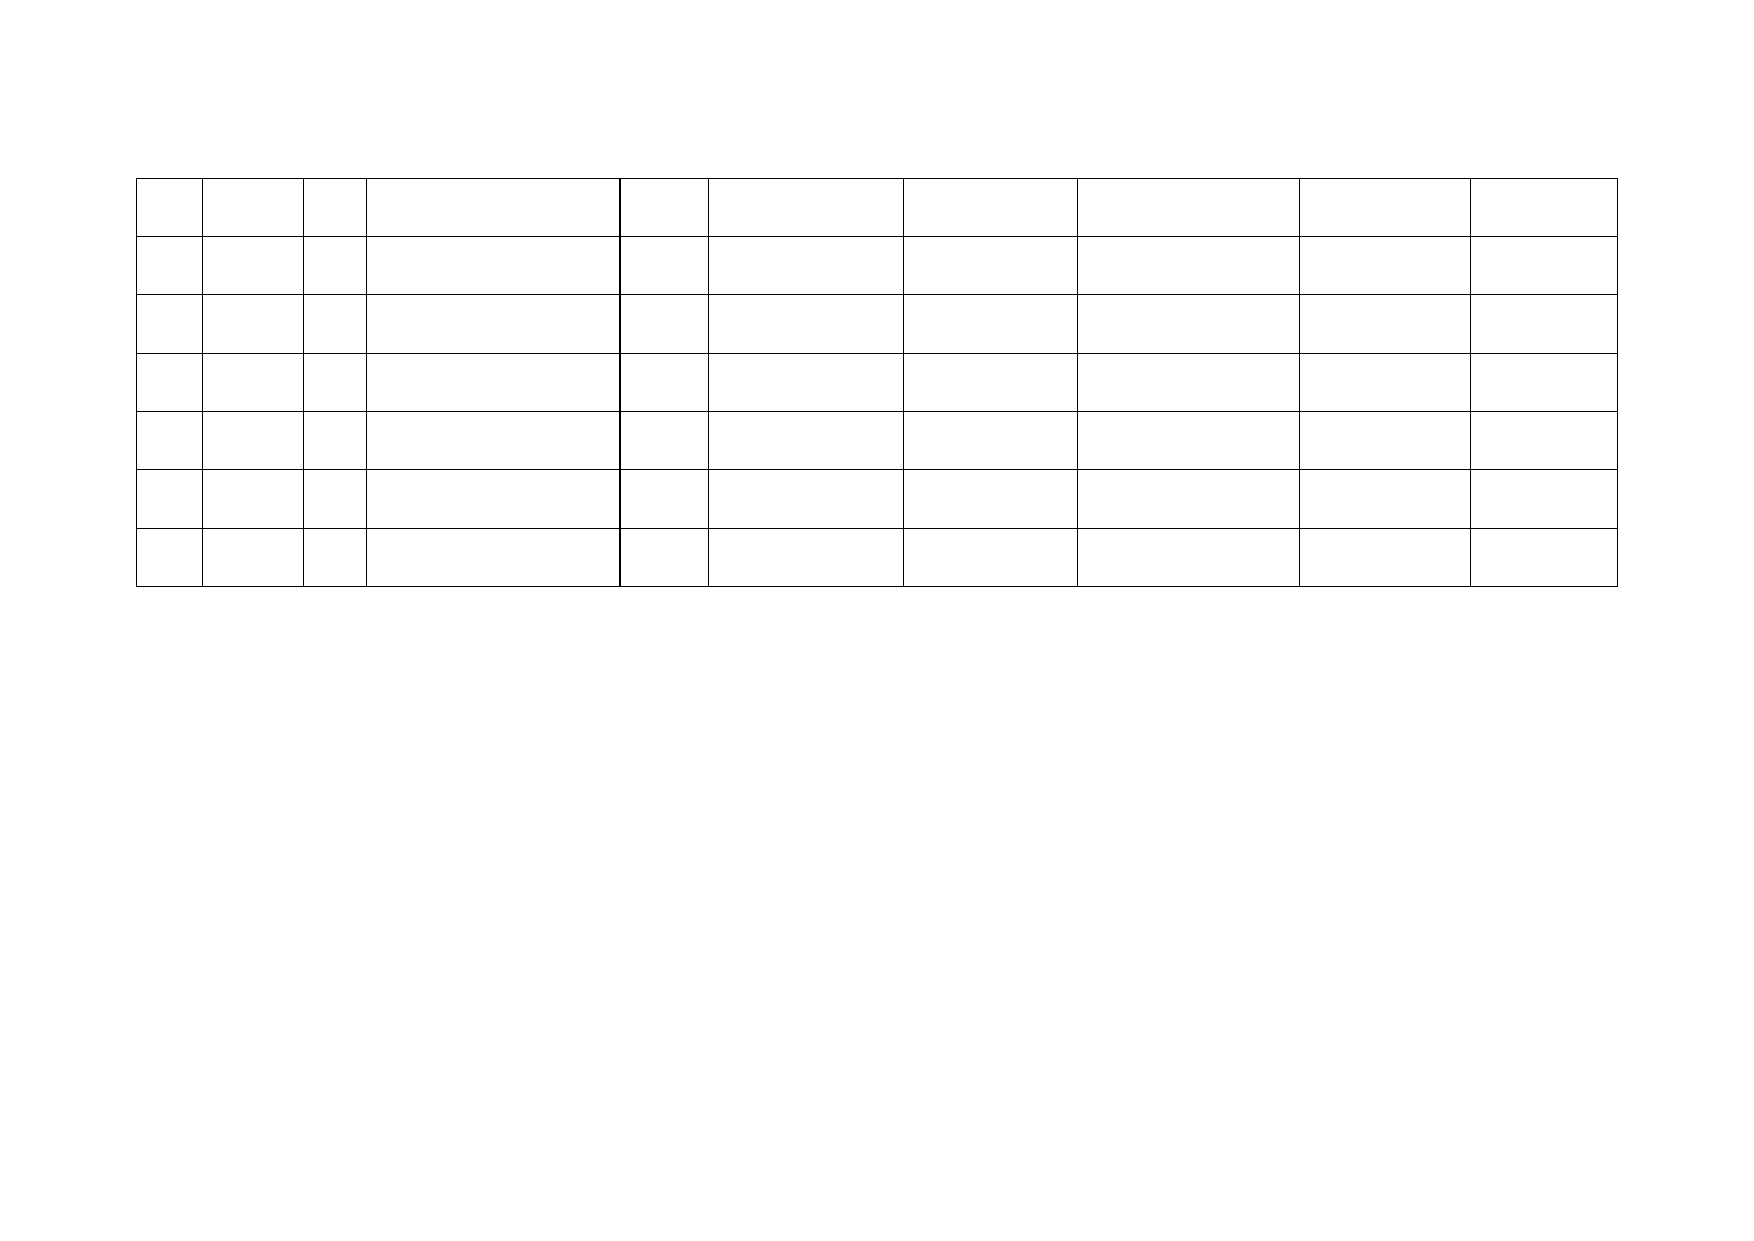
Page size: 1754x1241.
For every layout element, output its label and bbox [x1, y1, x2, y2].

table_cell [1471, 470, 1617, 527]
table_cell [904, 470, 1077, 527]
table_cell [1300, 470, 1470, 527]
table_cell [137, 354, 202, 411]
table_cell [137, 412, 202, 469]
table_cell [304, 412, 366, 469]
table_cell [621, 470, 708, 527]
table_cell [1471, 295, 1617, 352]
table_cell [367, 237, 619, 294]
table_cell [1078, 295, 1299, 352]
table_cell [304, 237, 366, 294]
table_cell [709, 295, 903, 352]
table_cell [1471, 179, 1617, 236]
table_cell [1300, 529, 1470, 586]
table_cell [304, 529, 366, 586]
table_cell [137, 529, 202, 586]
table_cell [1078, 529, 1299, 586]
table_cell [621, 354, 708, 411]
table_cell [367, 179, 619, 236]
table_cell [709, 179, 903, 236]
table_cell [621, 412, 708, 469]
table_cell [709, 237, 903, 294]
table_cell [904, 354, 1077, 411]
table_cell [1078, 412, 1299, 469]
table_cell [203, 412, 303, 469]
table_cell [367, 529, 619, 586]
table_cell [709, 529, 903, 586]
table_cell [203, 295, 303, 352]
table_cell [904, 237, 1077, 294]
table_cell [137, 295, 202, 352]
table_cell [621, 237, 708, 294]
table_cell [904, 412, 1077, 469]
table_cell [137, 470, 202, 527]
table_cell [1300, 179, 1470, 236]
table_cell [1471, 412, 1617, 469]
table_cell [137, 237, 202, 294]
table_cell [137, 179, 202, 236]
table_cell [304, 179, 366, 236]
table_cell [1078, 470, 1299, 527]
table_cell [709, 354, 903, 411]
table_cell [904, 179, 1077, 236]
table_cell [1471, 529, 1617, 586]
table_cell [367, 412, 619, 469]
table_cell [709, 412, 903, 469]
table_cell [203, 470, 303, 527]
table_cell [203, 354, 303, 411]
table_cell [1078, 179, 1299, 236]
table_cell [367, 470, 619, 527]
table_cell [203, 179, 303, 236]
table_cell [1300, 295, 1470, 352]
table_cell [621, 179, 708, 236]
table_cell [1300, 412, 1470, 469]
table_cell [621, 529, 708, 586]
table_cell [203, 529, 303, 586]
table_cell [304, 354, 366, 411]
table_cell [621, 295, 708, 352]
table_cell [1078, 237, 1299, 294]
table_cell [1471, 237, 1617, 294]
table_cell [904, 529, 1077, 586]
table_cell [904, 295, 1077, 352]
table_cell [203, 237, 303, 294]
table_cell [1300, 354, 1470, 411]
table_cell [709, 470, 903, 527]
table_cell [304, 470, 366, 527]
table_cell [1471, 354, 1617, 411]
table_cell [1300, 237, 1470, 294]
table_cell [304, 295, 366, 352]
table_cell [1078, 354, 1299, 411]
table_cell [367, 295, 619, 352]
table_cell [367, 354, 619, 411]
